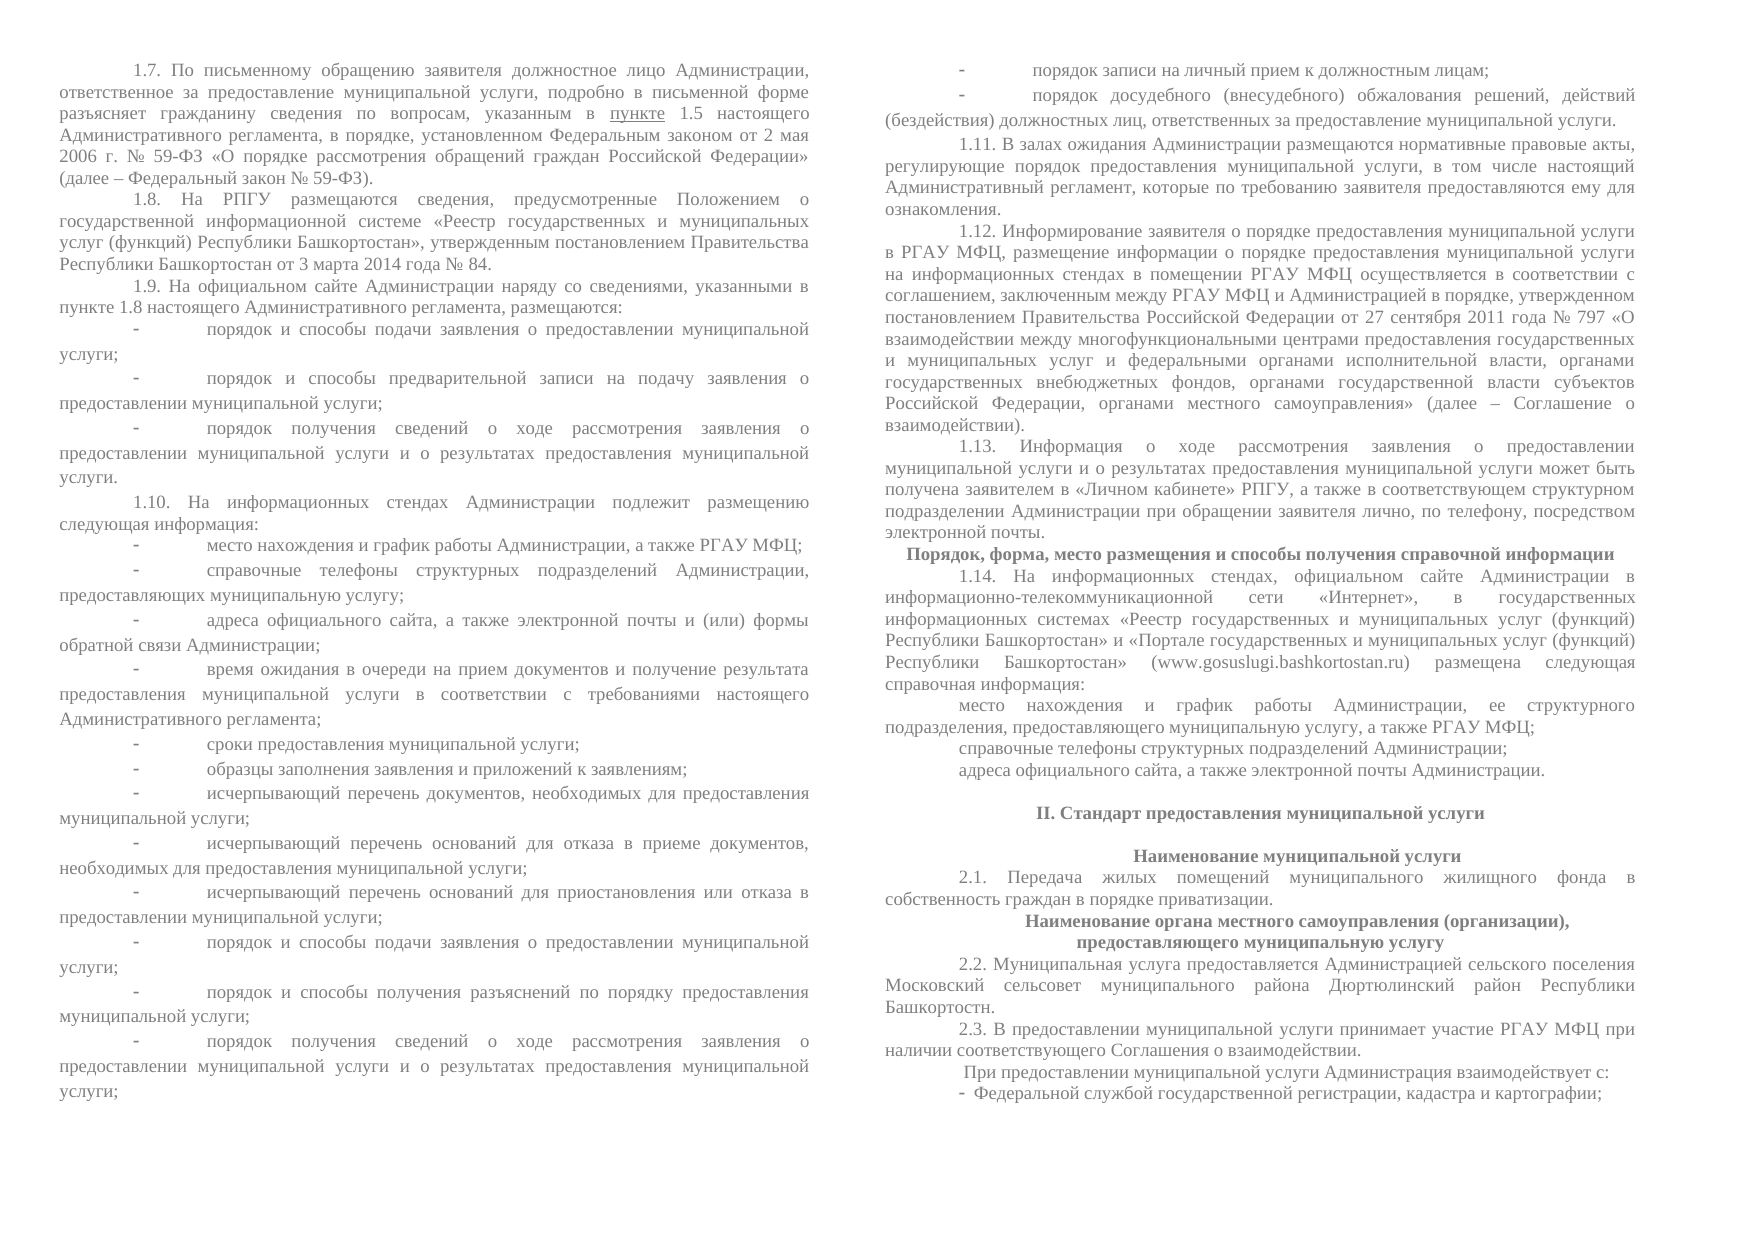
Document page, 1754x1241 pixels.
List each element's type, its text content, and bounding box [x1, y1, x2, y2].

list порядок досудебного (внесудебного) обжалования решений, действий (бездействия) должностных лиц, ответственных за предоставление муниципальной услуги. [885, 84, 1636, 130]
text 2.1. Передача жилых помещений муниципального жилищного фонда в собственность граждан в порядке приватизации. [885, 866, 1636, 909]
text 1.10. На информационных стендах Администрации подлежит размещению следующая информация: [59, 491, 810, 534]
text 1.9. На официальном сайте Администрации наряду со сведениями, указанными в пункте 1.8 настоящего Административного регламента, размещаются: [59, 274, 810, 318]
text 1.11. В залах ожидания Администрации размещаются нормативные правовые акты, регулирующие порядок предоставления муниципальной услуги, в том числе настоящий Административный регламент, которые по требованию заявителя предоставляются ему для ознакомления. [885, 133, 1636, 219]
text 2.3. В предоставлении муниципальной услуги принимает участие РГАУ МФЦ при наличии соответствующего Соглашения о взаимодействии. [885, 1017, 1636, 1061]
text 1.7. По письменному обращению заявителя должностное лицо Администрации, ответственное за предоставление муниципальной услуги, подробно в письменной форме разъясняет гражданину сведения по вопросам, указанным в пункте 1.5 настоящего Административного регламента, в порядке, установленном Федеральным законом от 2 мая 2006 г. № 59-ФЗ «О порядке рассмотрения обращений граждан Российской Федерации» (далее – Федеральный закон № 59-ФЗ). [59, 59, 810, 188]
list адреса официального сайта, а также электронной почты и (или) формы обратной связи Администрации; [59, 609, 810, 655]
text Наименование муниципальной услуги [885, 845, 1636, 866]
list сроки предоставления муниципальной услуги; [59, 733, 810, 754]
list порядок получения сведений о ходе рассмотрения заявления о предоставлении муниципальной услуги и о результатах предоставления муниципальной услуги. [59, 417, 810, 488]
text справочные телефоны структурных подразделений Администрации; [885, 737, 1636, 759]
list порядок и способы подачи заявления о предоставлении муниципальной услуги; [59, 931, 810, 977]
list порядок записи на личный прием к должностным лицам; [885, 59, 1636, 81]
list исчерпывающий перечень оснований для отказа в приеме документов, необходимых для предоставления муниципальной услуги; [59, 832, 810, 878]
list исчерпывающий перечень оснований для приостановления или отказа в предоставлении муниципальной услуги; [59, 881, 810, 928]
list исчерпывающий перечень документов, необходимых для предоставления муниципальной услуги; [59, 782, 810, 829]
text Порядок, форма, место размещения и способы получения справочной информации [885, 543, 1636, 564]
text 1.14. На информационных стендах, официальном сайте Администрации в информационно-телекоммуникационной сети «Интернет», в государственных информационных системах «Реестр государственных и муниципальных услуг (функций) Республики Башкортостан» и «Портале государственных и муниципальных услуг (функций) Республики Башкортостан» (www.gosuslugi.bashkortostan.ru) размещена следующая справочная информация: [885, 564, 1636, 694]
text II. Стандарт предоставления муниципальной услуги [885, 802, 1636, 823]
text 1.13. Информация о ходе рассмотрения заявления о предоставлении муниципальной услуги и о результатах предоставления муниципальной услуги может быть получена заявителем в «Личном кабинете» РПГУ, а также в соответствующем структурном подразделении Администрации при обращении заявителя лично, по телефону, посредством электронной почты. [885, 435, 1636, 543]
text При предоставлении муниципальной услуги Администрация взаимодействует с: [885, 1061, 1636, 1082]
list образцы заполнения заявления и приложений к заявлениям; [59, 757, 810, 779]
text 1.8. На РПГУ размещаются сведения, предусмотренные Положением о государственной информационной системе «Реестр государственных и муниципальных услуг (функций) Республики Башкортостан», утвержденным постановлением Правительства Республики Башкортостан от 3 марта 2014 года № 84. [59, 188, 810, 274]
list порядок и способы предварительной записи на подачу заявления о предоставлении муниципальной услуги; [59, 367, 810, 414]
list порядок получения сведений о ходе рассмотрения заявления о предоставлении муниципальной услуги и о результатах предоставления муниципальной услуги; [59, 1030, 810, 1101]
text место нахождения и график работы Администрации, ее структурного подразделения, предоставляющего муниципальную услугу, а также РГАУ МФЦ; [885, 694, 1636, 737]
text 1.12. Информирование заявителя о порядке предоставления муниципальной услуги в РГАУ МФЦ, размещение информации о порядке предоставления муниципальной услуги на информационных стендах в помещении РГАУ МФЦ осуществляется в соответствии с соглашением, заключенным между РГАУ МФЦ и Администрацией в порядке, утвержденном постановлением Правительства Российской Федерации от 27 сентября 2011 года № 797 «О взаимодействии между многофункциональными центрами предоставления государственных и муниципальных услуг и федеральными органами исполнительной власти, органами государственных внебюджетных фондов, органами государственной власти субъектов Российской Федерации, органами местного самоуправления» (далее – Соглашение о взаимодействии). [885, 219, 1636, 435]
list Федеральной службой государственной регистрации, кадастра и картографии; [885, 1082, 1636, 1104]
list порядок и способы подачи заявления о предоставлении муниципальной услуги; [59, 318, 810, 364]
list время ожидания в очереди на прием документов и получение результата предоставления муниципальной услуги в соответствии с требованиями настоящего Административного регламента; [59, 658, 810, 729]
text адреса официального сайта, а также электронной почты Администрации. [885, 759, 1636, 780]
list место нахождения и график работы Администрации, а также РГАУ МФЦ; [59, 534, 810, 556]
list справочные телефоны структурных подразделений Администрации, предоставляющих муниципальную услугу; [59, 559, 810, 606]
text Наименование органа местного самоуправления (организации), предоставляющего муниципальную услугу [885, 909, 1636, 953]
list порядок и способы получения разъяснений по порядку предоставления муниципальной услуги; [59, 981, 810, 1027]
text 2.2. Муниципальная услуга предоставляется Администрацией сельского поселения Московский сельсовет муниципального района Дюртюлинский район Республики Башкортостн. [885, 953, 1636, 1017]
